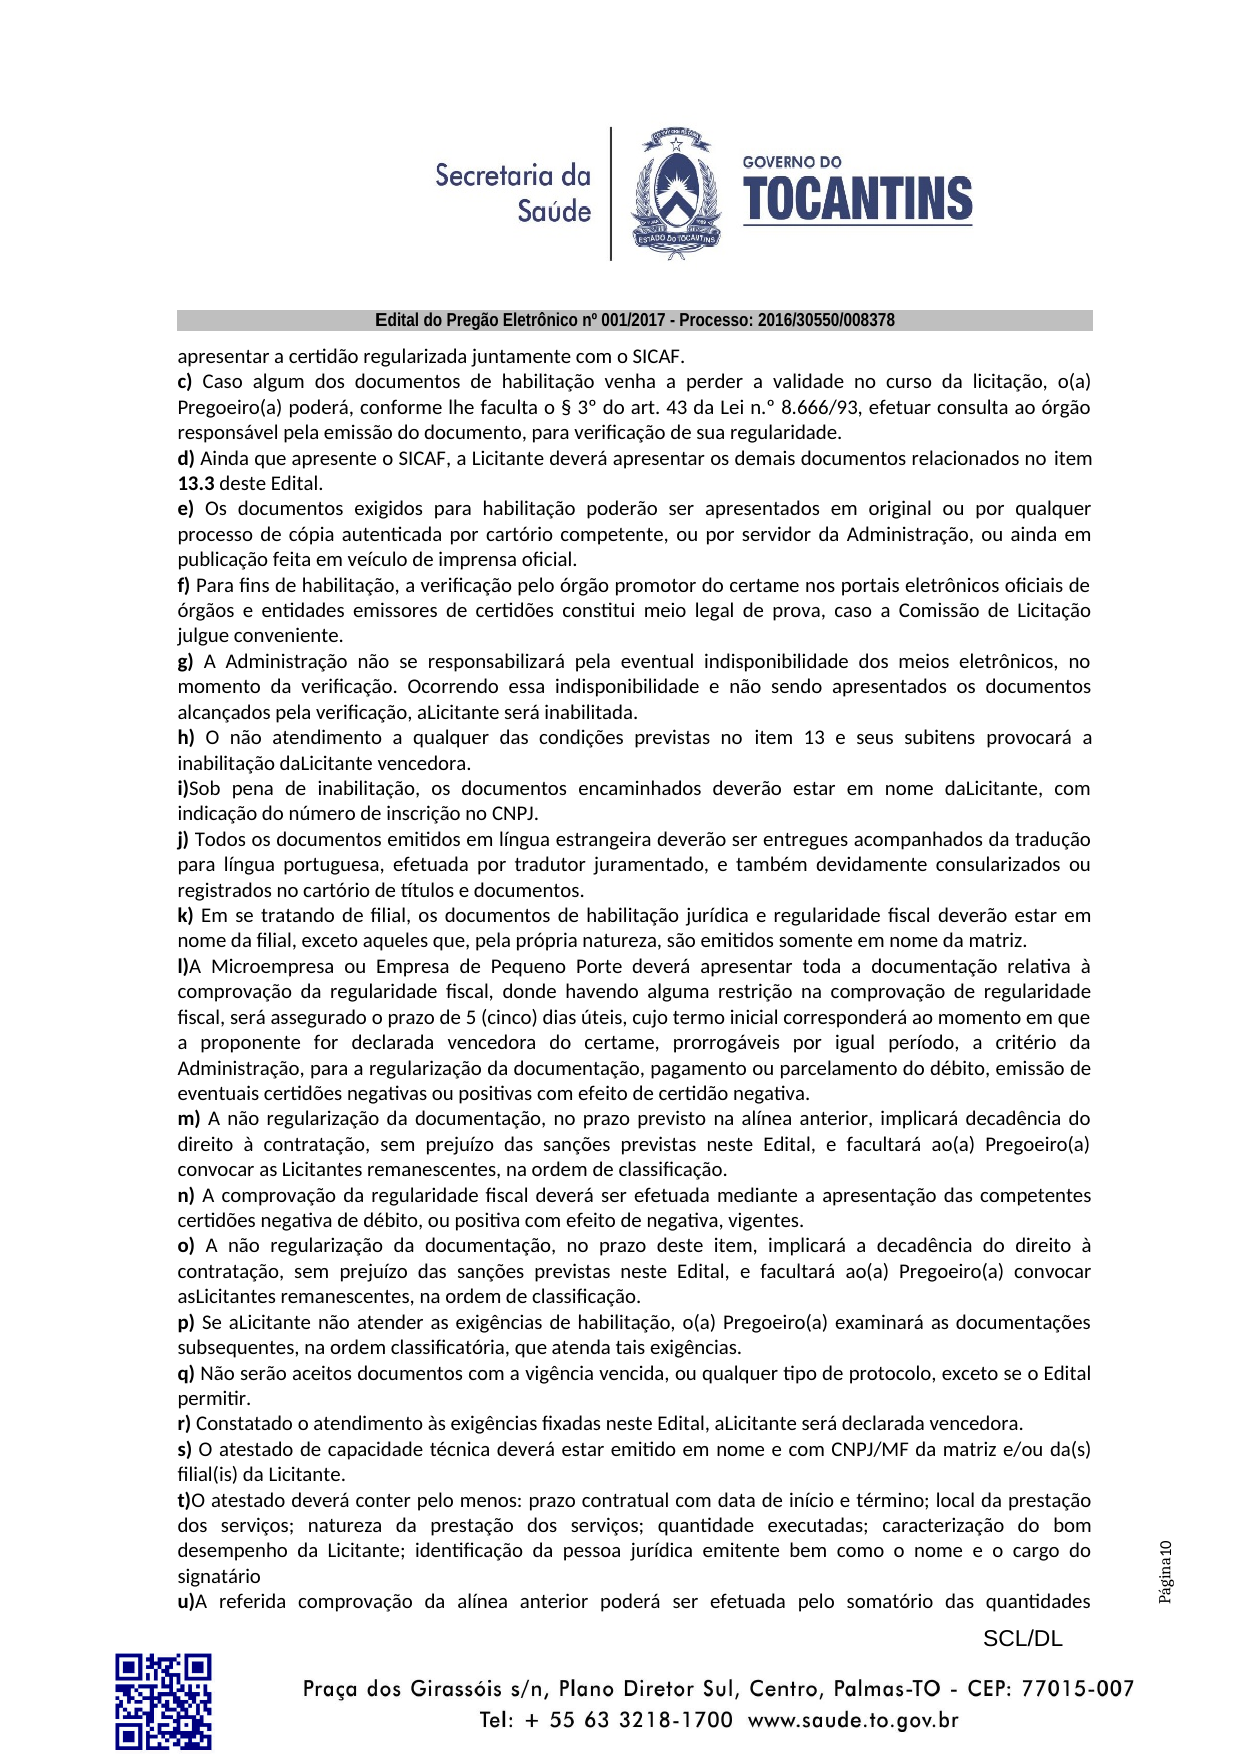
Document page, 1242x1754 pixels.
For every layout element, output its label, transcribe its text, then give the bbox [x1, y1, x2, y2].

text t)O atestado deverá conter pelo menos: prazo contratual com data de início e término; local da prestação dos serviços; natureza da prestação dos serviços; quantidade executadas; caracterização do bom desempenho da Licitante; identificação da pessoa jurídica emitente bem como o nome e o cargo do signatário [177, 1487, 1093, 1588]
text n) A comprovação da regularidade fiscal deverá ser efetuada mediante a apresentação das competentes certidões negativa de débito, ou positiva com efeito de negativa, vigentes. [177, 1182, 1093, 1233]
text j) Todos os documentos emitidos em língua estrangeira deverão ser entregues acompanhados da tradução para língua portuguesa, efetuada por tradutor juramentado, e também devidamente consularizados ou registrados no cartório de títulos e documentos. [177, 826, 1093, 902]
text h) O não atendimento a qualquer das condições previstas no item 13 e seus subitens provocará a inabilitação daLicitante vencedora. [177, 724, 1093, 775]
text c) Caso algum dos documentos de habilitação venha a perder a validade no curso da licitação, o(a) Pregoeiro(a) poderá, conforme lhe faculta o § 3º do art. 43 da Lei n.º 8.666/93, efetuar consulta ao órgão responsável pela emissão do documento, para verificação de sua regularidade. [177, 368, 1093, 445]
text m) A não regularização da documentação, no prazo previsto na alínea anterior, implicará decadência do direito à contratação, sem prejuízo das sanções previstas neste Edital, e facultará ao(a) Pregoeiro(a) convocar as Licitantes remanescentes, na ordem de classificação. [177, 1106, 1093, 1182]
text p) Se aLicitante não atender as exigências de habilitação, o(a) Pregoeiro(a) examinará as documentações subsequentes, na ordem classificatória, que atenda tais exigências. [177, 1309, 1093, 1360]
text g) A Administração não se responsabilizará pela eventual indisponibilidade dos meios eletrônicos, no momento da verificação. Ocorrendo essa indisponibilidade e não sendo apresentados os documentos alcançados pela verificação, aLicitante será inabilitada. [177, 648, 1093, 724]
text i)Sob pena de inabilitação, os documentos encaminhados deverão estar em nome daLicitante, com indicação do número de inscrição no CNPJ. [177, 775, 1093, 826]
text e) Os documentos exigidos para habilitação poderão ser apresentados em original ou por qualquer processo de cópia autenticada por cartório competente, ou por servidor da Administração, ou ainda em publicação feita em veículo de imprensa oficial. [177, 496, 1093, 572]
text d) Ainda que apresente o SICAF, a Licitante deverá apresentar os demais documentos relacionados no item 13.3 deste Edital. [177, 445, 1093, 496]
text o) A não regularização da documentação, no prazo deste item, implicará a decadência do direito à contratação, sem prejuízo das sanções previstas neste Edital, e facultará ao(a) Pregoeiro(a) convocar asLicitantes remanescentes, na ordem de classificação. [177, 1233, 1093, 1309]
text s) O atestado de capacidade técnica deverá estar emitido em nome e com CNPJ/MF da matriz e/ou da(s) filial(is) da Licitante. [177, 1436, 1093, 1487]
text q) Não serão aceitos documentos com a vigência vencida, ou qualquer tipo de protocolo, exceto se o Edital permitir. [177, 1360, 1093, 1411]
picture [0, 43, 1238, 276]
text k) Em se tratando de filial, os documentos de habilitação jurídica e regularidade fiscal deverão estar em nome da filial, exceto aqueles que, pela própria natureza, são emitidos somente em nome da matriz. [177, 902, 1093, 953]
text f) Para fins de habilitação, a verificação pelo órgão promotor do certame nos portais eletrônicos oficiais de órgãos e entidades emissores de certidões constitui meio legal de prova, caso a Comissão de Licitação julgue conveniente. [177, 572, 1093, 648]
text l)A Microempresa ou Empresa de Pequeno Porte deverá apresentar toda a documentação relativa à comprovação da regularidade fiscal, donde havendo alguma restrição na comprovação de regularidade fiscal, será assegurado o prazo de 5 (cinco) dias úteis, cujo termo inicial corresponderá ao momento em que a proponente for declarada vencedora do certame, prorrogáveis por igual período, a critério da Administração, para a regularização da documentação, pagamento ou parcelamento do débito, emissão de eventuais certidões negativas ou positivas com efeito de certidão negativa. [177, 953, 1093, 1106]
text r) Constatado o atendimento às exigências fixadas neste Edital, aLicitante será declarada vencedora. [177, 1411, 1093, 1436]
picture [111, 1649, 1134, 1754]
